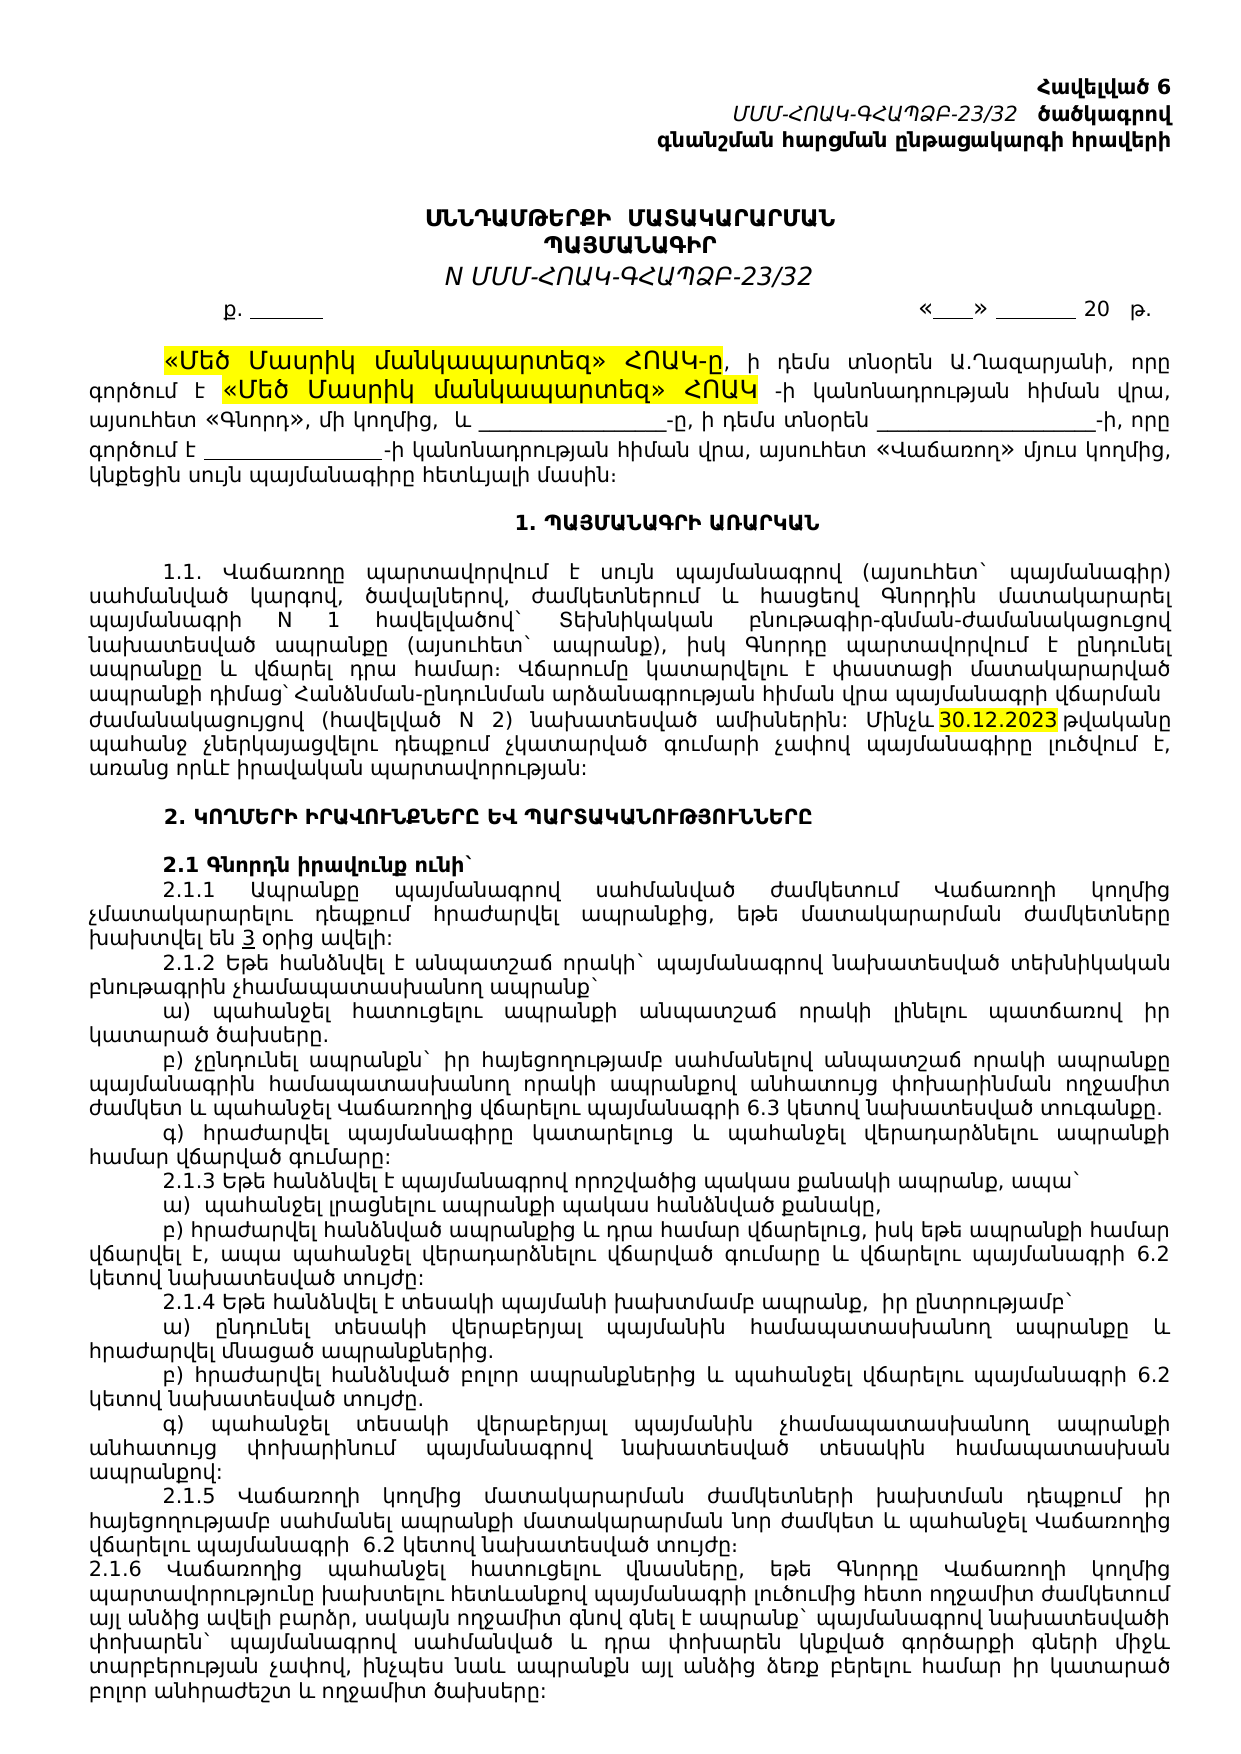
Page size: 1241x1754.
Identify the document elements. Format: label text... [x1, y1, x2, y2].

text 2.1 Գնորդն իրավունք ունի` [89, 853, 1171, 878]
text 1.1. Վաճառողը պարտավորվում է սույն պայմանագրով (այսուհետ` պայմանագիր) սահմանված կարգով, ծավալներով, ժամկետներում և հասցեով Գնորդին մատակարարել պայմանագրի N 1 հավելվածով` Տեխնիկական բնութագիր-գնման-ժամանակացուցով նախատեսված ապրանքը (այսուհետ` ապրանք), իսկ Գնորդը պարտավորվում է ընդունել ապրանքը և վճարել դրա համար։ Վճարումը կատարվելու է փաստացի մատակարարված ապրանքի դիմաց՝ Հանձնման-ընդունման արձանագրության հիման վրա պայմանագրի վճարման ժամանակացույցով (հավելված N 2) նախատեսված ամիսներին: Մինչև 30.12.2023 թվականը պահանջ չներկայացվելու դեպքում չկատարված գումարի չափով պայմանագիրը լուծվում է, առանց որևէ իրավական պարտավորության: [89, 560, 1171, 682]
text N ՄՄՄ-ՀՈԱԿ-ԳՀԱՊՁԲ-23/32 [89, 259, 1171, 293]
text ա) ընդունել տեսակի վերաբերյալ պայմանին համապատասխանող ապրանքը և հրաժարվել մնացած ապրանքներից. [89, 1315, 1171, 1363]
text Հավելված 6 [89, 75, 1171, 99]
text գնանշման հարցման ընթացակարգի հրավերի [89, 128, 1171, 152]
text 2. ԿՈՂՄԵՐԻ ԻՐԱՎՈՒՆՔՆԵՐԸ ԵՎ ՊԱՐՏԱԿԱՆՈՒԹՅՈՒՆՆԵՐԸ [89, 805, 1171, 829]
text ՄՄՄ-ՀՈԱԿ-ԳՀԱՊՁԲ-23/32 ծածկագրով [89, 99, 1171, 128]
text 1. ՊԱՅՄԱՆԱԳՐԻ ԱՌԱՐԿԱՆ [89, 511, 1171, 536]
text բ) հրաժարվել հանձնված ապրանքից և դրա համար վճարելուց, իսկ եթե ապրանքի համար վճարվել է, ապա պահանջել վերադարձնելու վճարված գումարը և վճարելու պայմանագրի 6.2 կետով նախատեսված տույժը: [89, 1218, 1171, 1290]
text 2.1.3 Եթե հանձնվել է պայմանագրով որոշվածից պակաս քանակի ապրանք, ապա` [89, 1169, 1171, 1193]
text 1.1. Վաճառողը պարտավորվում է սույն պայմանագրով (այսուհետ` պայմանագիր) սահմանված կարգով, ծավալներով, ժամկետներում և հասցեով Գնորդին մատակարարել պայմանագրի N 1 հավելվածով` Տեխնիկական բնութագիր-գնման-ժամանակացուցով նախատեսված ապրանքը (այսուհետ` ապրանք), իսկ Գնորդը պարտավորվում է ընդունել ապրանքը և վճարել դրա համար։ Վճարումը կատարվելու է փաստացի մատակարարված ապրանքի դիմաց՝ Հանձնման-ընդունման արձանագրության հիման վրա պայմանագրի վճարման ժամանակացույցով (հավելված N 2) նախատեսված ամիսներին: Մինչև 30.12.2023 թվականը պահանջ չներկայացվելու դեպքում չկատարված գումարի չափով պայմանագիրը լուծվում է, առանց որևէ իրավական պարտավորության: [89, 681, 1171, 732]
text «Մեծ Մասրիկ մանկապարտեզ» ՀՈԱԿ-ը, ի դեմս տնօրեն Ա.Ղազարյանի, որը գործում է «Մեծ Մասրիկ մանկապարտեզ» ՀՈԱԿ -ի կանոնադրության հիման վրա, այսուհետ «Գնորդ», մի կողմից, և __________________-ը, ի դեմս տնօրեն _____________________-ի, որը գործում է -ի կանոնադրության հիման վրա, այսուհետ «Վաճառող» մյուս կողմից, կնքեցին սույն պայմանագիրը հետևյալի մասին։ [89, 346, 1171, 487]
text 2.1.6 Վաճառողից պահանջել հատուցելու վնասները, եթե Գնորդը Վաճառողի կողմից պարտավորությունը խախտելու հետևանքով պայմանագրի լուծումից հետո ողջամիտ ժամկետում այլ անձից ավելի բարձր, սակայն ողջամիտ գնով գնել է ապրանք` պայմանագրով նախատեսվածի փոխարեն` պայմանագրով սահմանված և դրա փոխարեն կնքված գործարքի գների միջև տարբերության չափով, ինչպես նաև ապրանքն այլ անձից ձեռք բերելու համար իր կատարած բոլոր անհրաժեշտ և ողջամիտ ծախսերը: [89, 1557, 1171, 1703]
text ա) պահանջել լրացնելու ապրանքի պակաս հանձնված քանակը, [89, 1193, 1171, 1218]
text ա) պահանջել հատուցելու ապրանքի անպատշաճ որակի լինելու պատճառով իր կատարած ծախսերը. [89, 999, 1171, 1048]
text գ) հրաժարվել պայմանագիրը կատարելուց և պահանջել վերադարձնելու ապրանքի համար վճարված գումարը: [89, 1121, 1171, 1169]
text բ) չընդունել ապրանքն` իր հայեցողությամբ սահմանելով անպատշաճ որակի ապրանքը պայմանագրին համապատասխանող որակի ապրանքով անհատույց փոխարինման ողջամիտ ժամկետ և պահանջել Վաճառողից վճարելու պայմանագրի 6.3 կետով նախատեսված տուգանքը. [89, 1048, 1171, 1121]
text 2.1.1 Ապրանքը պայմանագրով սահմանված ժամկետում Վաճառողի կողմից չմատակարարելու դեպքում հրաժարվել ապրանքից, եթե մատակարարման ժամկետները խախտվել են 3 օրից ավելի: [89, 878, 1171, 951]
text ք. « » 20 թ. [89, 293, 1171, 322]
text 2.1.2 Եթե հանձնվել է անպատշաճ որակի` պայմանագրով նախատեսված տեխնիկական բնութագրին չհամապատասխանող ապրանք` [89, 951, 1171, 999]
text գ) պահանջել տեսակի վերաբերյալ պայմանին չհամապատասխանող ապրանքի անհատույց փոխարինում պայմանագրով նախատեսված տեսակին համապատասխան ապրանքով: [89, 1412, 1171, 1484]
text 2.1.5 Վաճառողի կողմից մատակարարման ժամկետների խախտման դեպքում իր հայեցողությամբ սահմանել ապրանքի մատակարարման նոր ժամկետ և պահանջել Վաճառողից վճարելու պայմանագրի 6.2 կետով նախատեսված տույժը։ [89, 1484, 1171, 1557]
text ՊԱՅՄԱՆԱԳԻՐ [74, 232, 1171, 259]
text ՍՆՆԴԱՄԹԵՐՔԻ ՄԱՏԱԿԱՐԱՐՄԱՆ [74, 205, 1171, 232]
text բ) հրաժարվել հանձնված բոլոր ապրանքներից և պահանջել վճարելու պայմանագրի 6.2 կետով նախատեսված տույժը. [89, 1363, 1171, 1412]
text 2.1.4 Եթե հանձնվել է տեսակի պայմանի խախտմամբ ապրանք, իր ընտրությամբ` [89, 1290, 1171, 1315]
